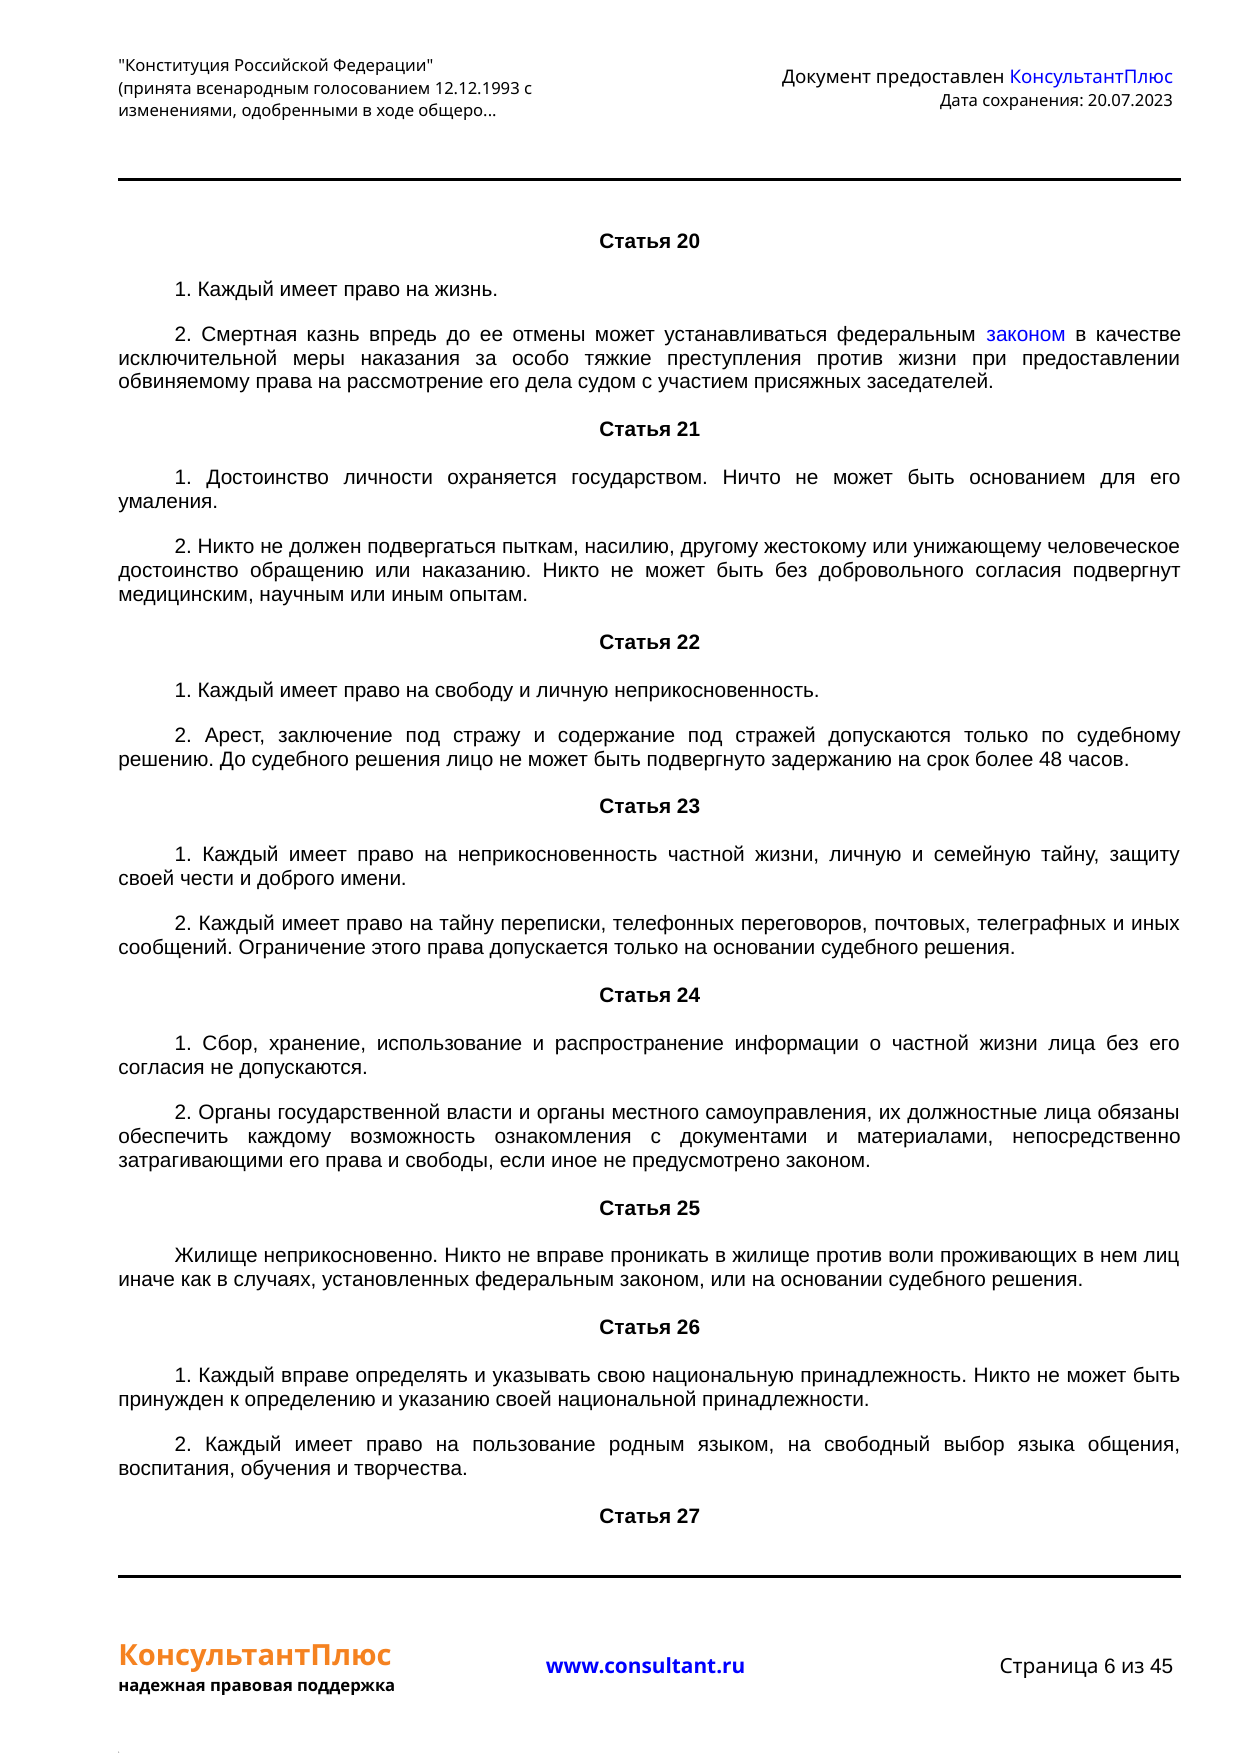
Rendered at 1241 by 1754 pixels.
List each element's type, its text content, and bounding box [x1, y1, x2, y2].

title Статья 25 [118, 1195, 1181, 1219]
title Статья 21 [118, 417, 1181, 441]
title Статья 27 [118, 1504, 1181, 1528]
text 1. Каждый имеет право на свободу и личную неприкосновенность. [118, 678, 1181, 702]
text 2. Каждый имеет право на пользование родным языком, на свободный выбор языка общения, воспитания, обучения и творчества. [118, 1432, 1181, 1480]
text 1. Каждый вправе определять и указывать свою национальную принадлежность. Никто не может быть принужден к определению и указанию своей национальной принадлежности. [118, 1363, 1181, 1411]
text 2. Никто не должен подвергаться пыткам, насилию, другому жестокому или унижающему человеческое достоинство обращению или наказанию. Никто не может быть без добровольного согласия подвергнут медицинским, научным или иным опытам. [118, 534, 1181, 606]
title Статья 23 [118, 794, 1181, 818]
text 2. Арест, заключение под стражу и содержание под стражей допускаются только по судебному решению. До судебного решения лицо не может быть подвергнуто задержанию на срок более 48 часов. [118, 722, 1181, 770]
text 1. Сбор, хранение, использование и распространение информации о частной жизни лица без его согласия не допускаются. [118, 1031, 1181, 1079]
title Статья 24 [118, 983, 1181, 1007]
text 1. Каждый имеет право на жизнь. [118, 277, 1181, 301]
text 1. Достоинство личности охраняется государством. Ничто не может быть основанием для его умаления. [118, 465, 1181, 513]
text Жилище неприкосновенно. Никто не вправе проникать в жилище против воли проживающих в нем лиц иначе как в случаях, установленных федеральным законом, или на основании судебного решения. [118, 1243, 1181, 1291]
title Статья 20 [118, 229, 1181, 253]
title Статья 26 [118, 1315, 1181, 1339]
title Статья 22 [118, 630, 1181, 654]
text 1. Каждый имеет право на неприкосновенность частной жизни, личную и семейную тайну, защиту своей чести и доброго имени. [118, 842, 1181, 890]
text 2. Каждый имеет право на тайну переписки, телефонных переговоров, почтовых, телеграфных и иных сообщений. Ограничение этого права допускается только на основании судебного решения. [118, 911, 1181, 959]
text 2. Смертная казнь впредь до ее отмены может устанавливаться федеральным законом в качестве исключительной меры наказания за особо тяжкие преступления против жизни при предоставлении обвиняемому права на рассмотрение его дела судом с участием присяжных заседателей. [118, 321, 1181, 393]
text 2. Органы государственной власти и органы местного самоуправления, их должностные лица обязаны обеспечить каждому возможность ознакомления с документами и материалами, непосредственно затрагивающими его права и свободы, если иное не предусмотрено законом. [118, 1099, 1181, 1171]
